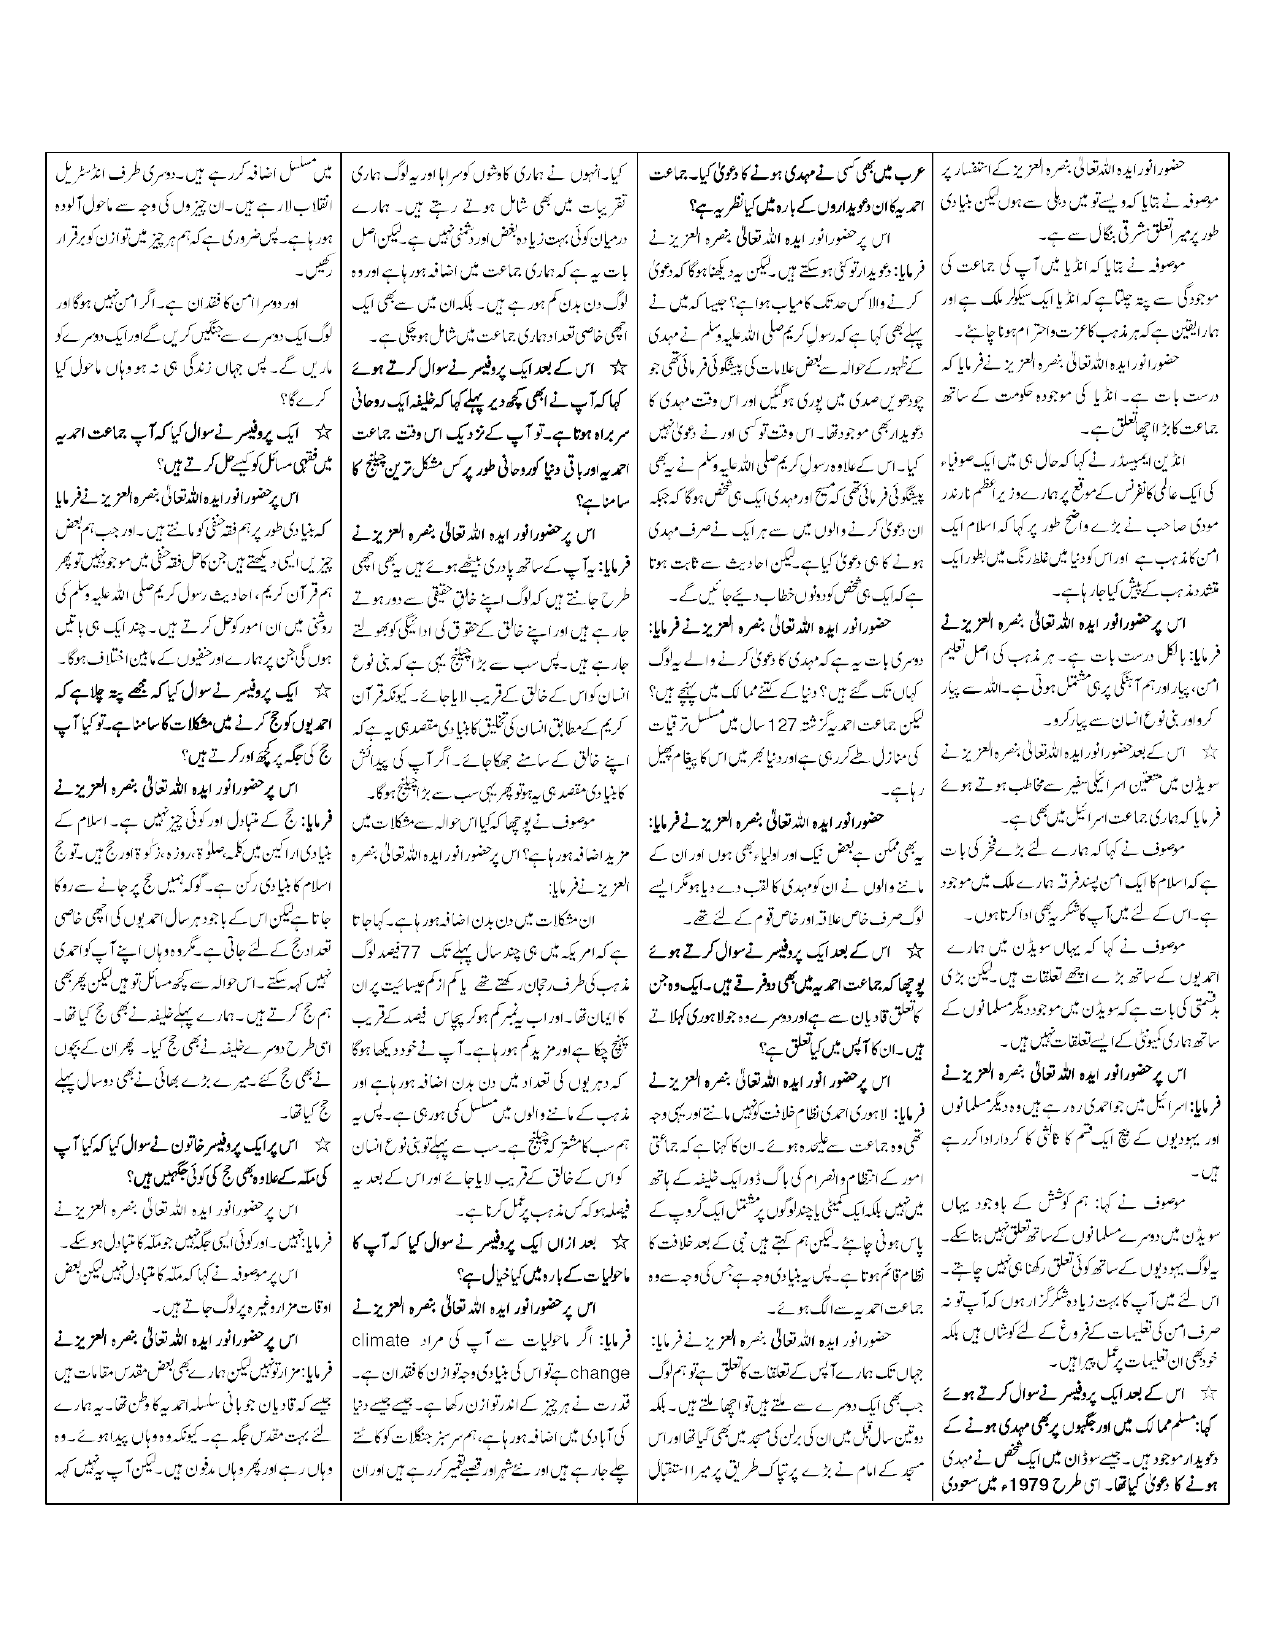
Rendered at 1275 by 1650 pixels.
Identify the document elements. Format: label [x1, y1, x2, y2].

picture [47, 153, 637, 1503]
picture [638, 153, 1228, 1503]
